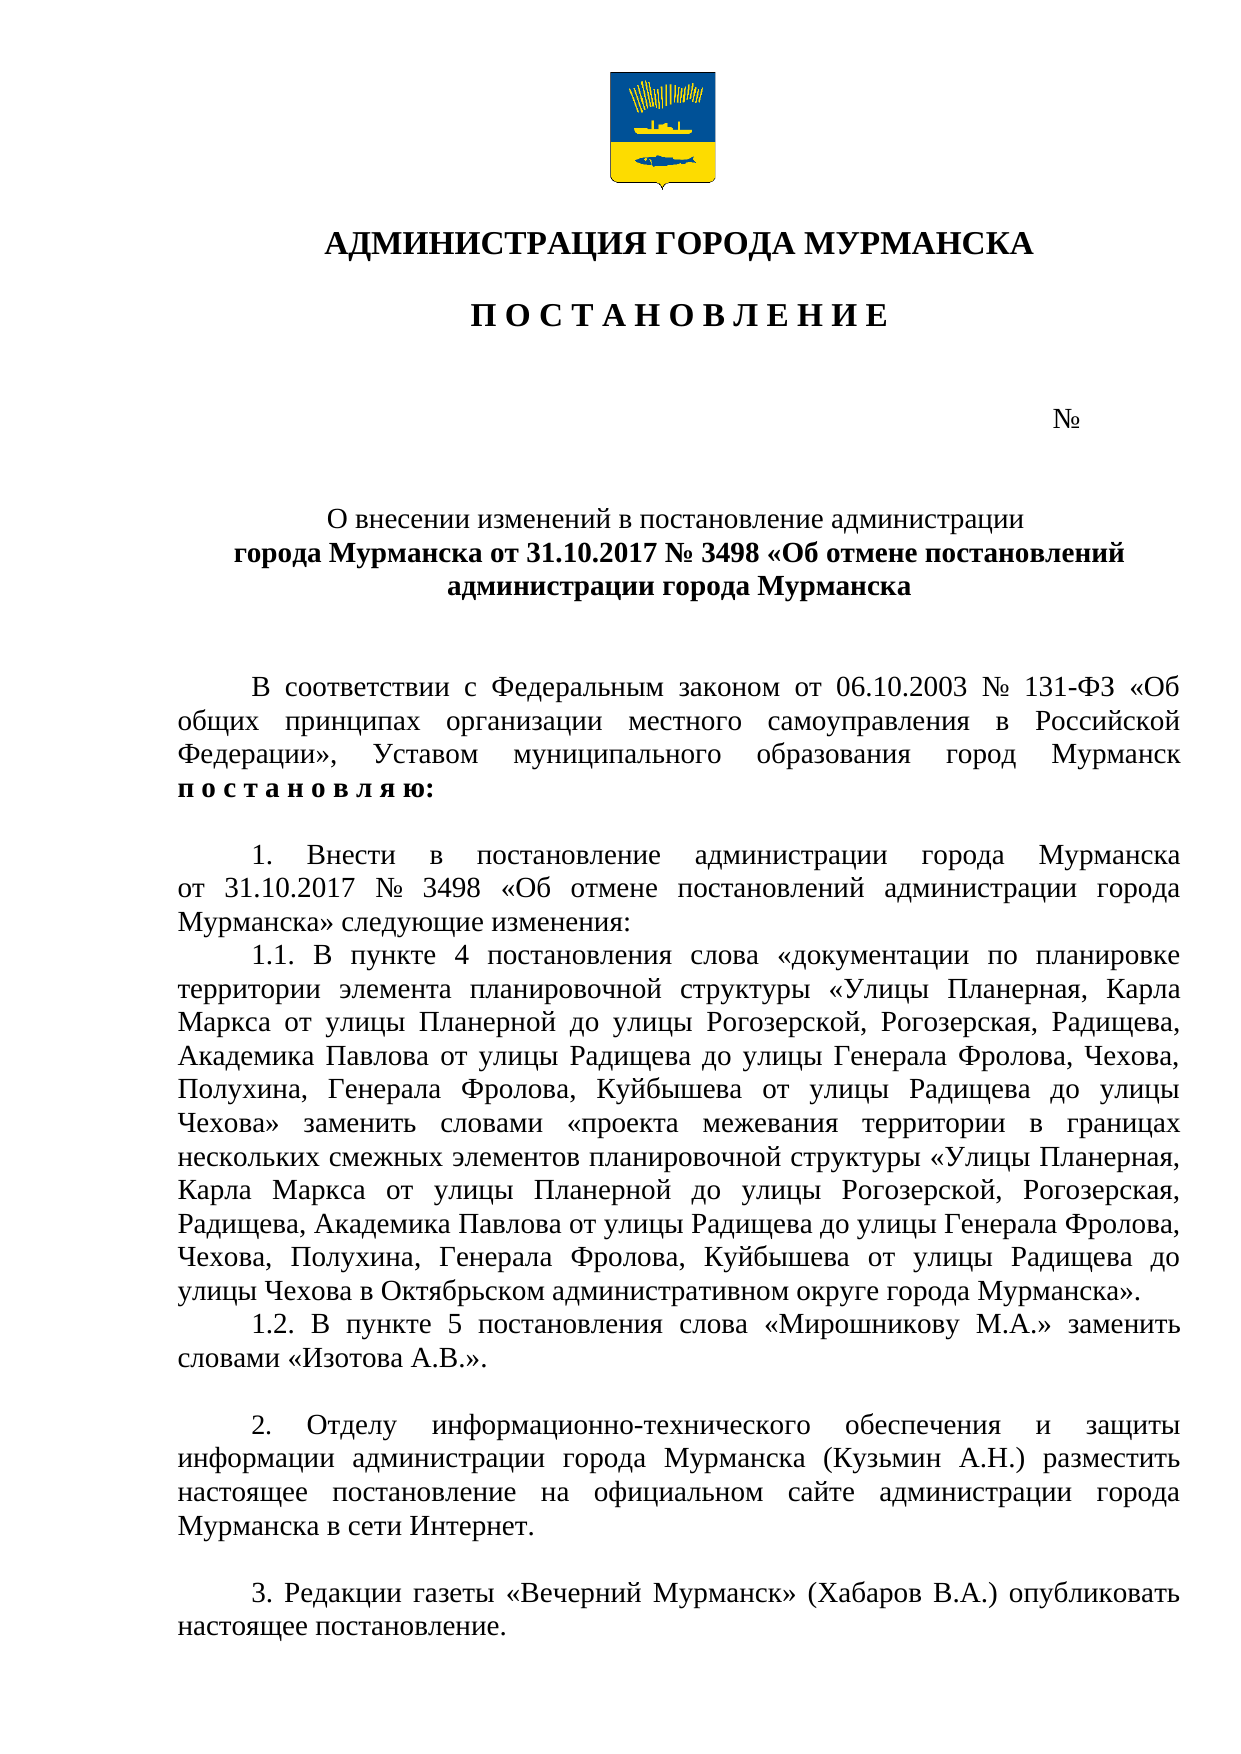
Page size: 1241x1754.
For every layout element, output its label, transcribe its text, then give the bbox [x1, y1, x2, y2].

text 1.1. В пункте 4 постановления слова «документации по планировке территории элемента планировочной структуры «Улицы Планерная, Карла Маркса от улицы Планерной до улицы Рогозерской, Рогозерская, Радищева, Академика Павлова от улицы Радищева до улицы Генерала Фролова, Чехова, Полухина, Генерала Фролова, Куйбышева от улицы Радищева до улицы Чехова» заменить словами «проекта межевания территории в границах нескольких смежных элементов планировочной структуры «Улицы Планерная, Карла Маркса от улицы Планерной до улицы Рогозерской, Рогозерская, Радищева, Академика Павлова от улицы Радищева до улицы Генерала Фролова, Чехова, Полухина, Генерала Фролова, Куйбышева от улицы Радищева до улицы Чехова в Октябрьском административном округе города Мурманска». [177, 937, 1181, 1306]
picture [610, 72, 716, 190]
text П О С Т А Н О В Л Е Н И Е [177, 295, 1181, 334]
text АДМИНИСТРАЦИЯ ГОРОДА МУРМАНСКА [177, 223, 1181, 262]
text 1.2. В пункте 5 постановления слова «Мирошникову М.А.» заменить словами «Изотова А.В.». [177, 1306, 1181, 1373]
text № [177, 401, 1181, 434]
text 3. Редакции газеты «Вечерний Мурманск» (Хабаров В.А.) опубликовать настоящее постановление. [177, 1575, 1181, 1642]
text 2. Отделу информационно-технического обеспечения и защиты информации администрации города Мурманска (Кузьмин А.Н.) разместить настоящее постановление на официальном сайте администрации города Мурманска в сети Интернет. [177, 1407, 1181, 1541]
text 1. Внести в постановление администрации города Мурманска от 31.10.2017 № 3498 «Об отмене постановлений администрации города Мурманска» следующие изменения: [177, 837, 1181, 937]
text В соответствии с Федеральным законом от 06.10.2003 № 131-ФЗ «Об общих принципах организации местного самоуправления в Российской Федерации», Уставом муниципального образования город Мурманск п о с т а н о в л я ю: [177, 669, 1181, 803]
